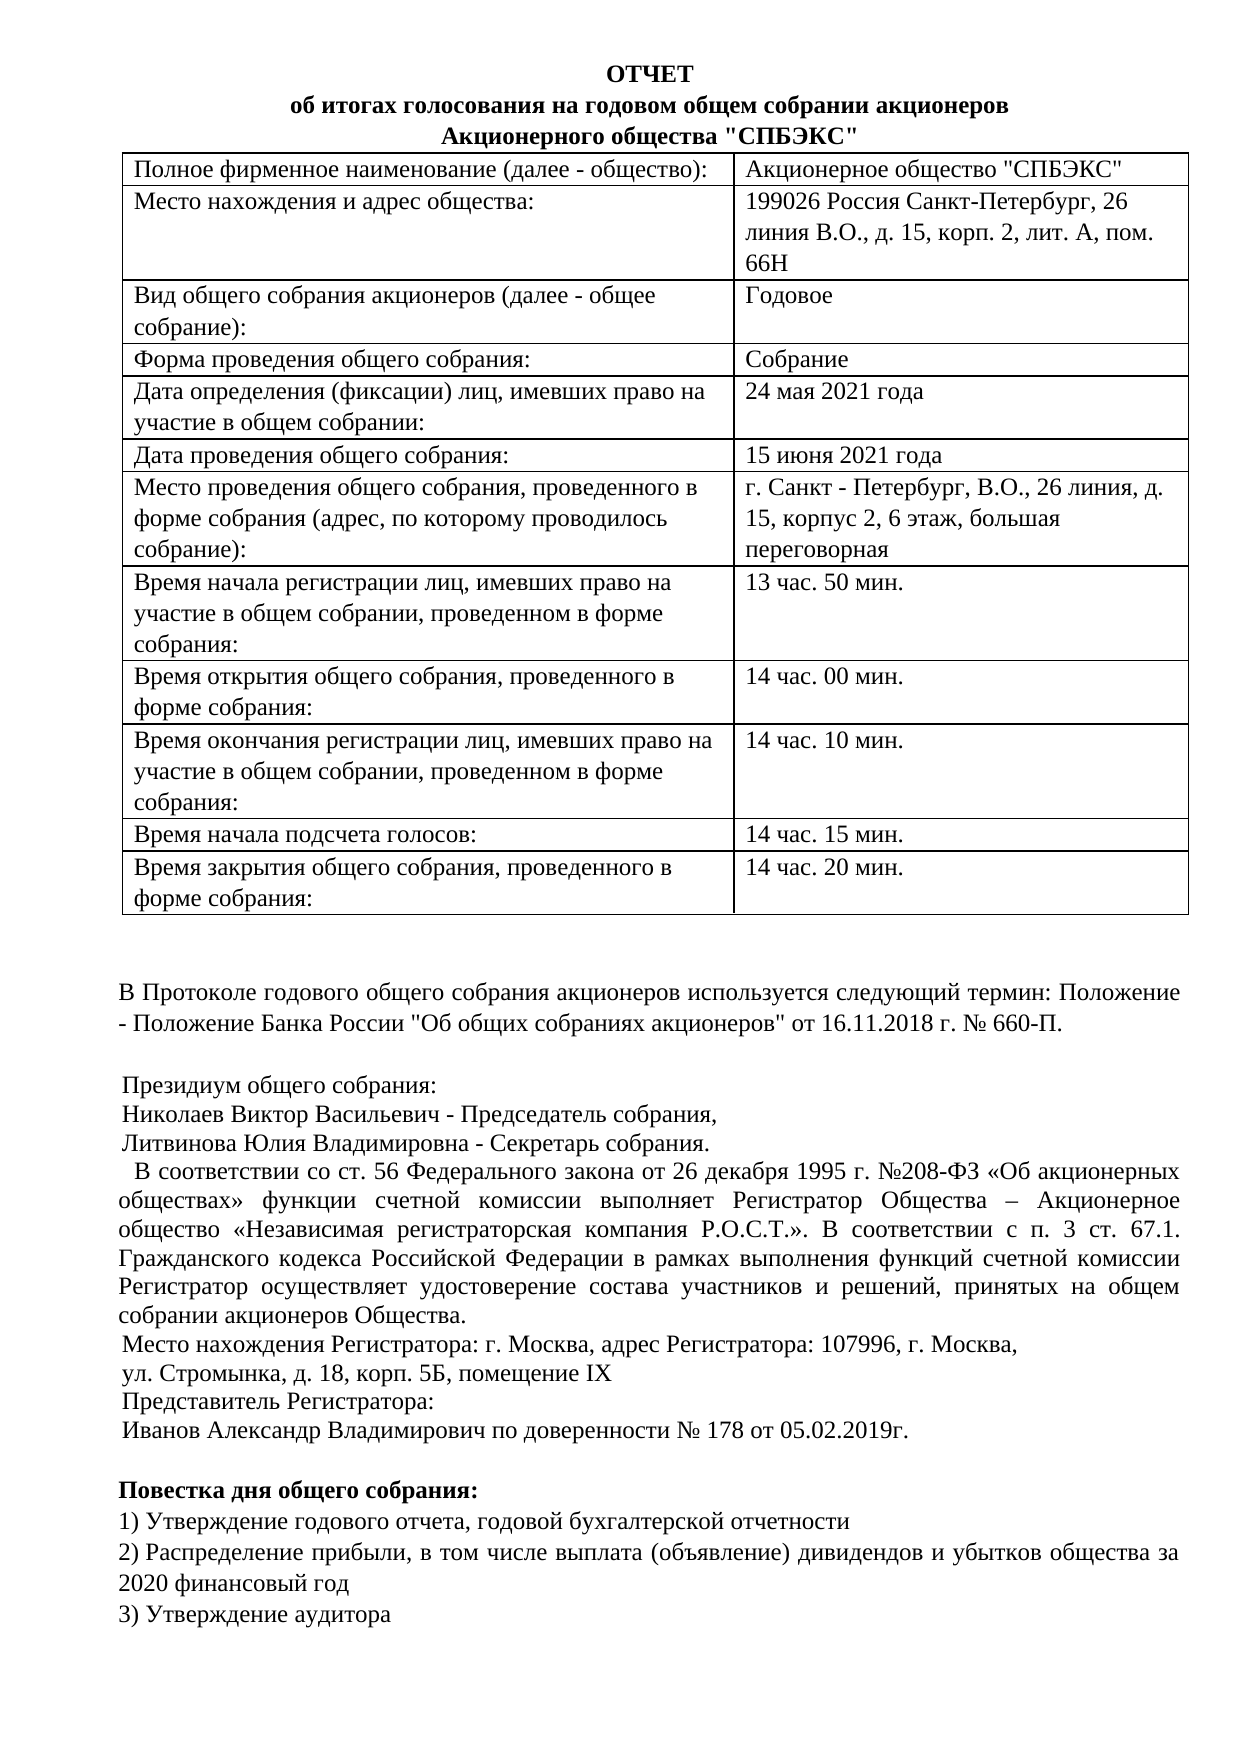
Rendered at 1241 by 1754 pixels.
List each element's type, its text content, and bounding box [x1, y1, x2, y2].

table_cell Время окончания регистрации лиц, имевших право на участие в общем собрании, проведенном в форме собрания: [123, 725, 733, 818]
table_cell 14 час. 15 мин. [735, 819, 1188, 850]
table_cell Дата проведения общего собрания: [123, 440, 733, 471]
text Литвинова Юлия Владимировна - Секретарь собрания. [59, 1128, 1181, 1156]
table_cell 15 июня 2021 года [735, 440, 1188, 471]
text 1) Утверждение годового отчета, годовой бухгалтерской отчетности [118, 1506, 1181, 1535]
text В соответствии со ст. 56 Федерального закона от 26 декабря 1995 г. №208-ФЗ «Об акционерных обществах» функции счетной комиссии выполняет Регистратор Общества – Акционерное общество «Независимая регистраторская компания Р.О.С.Т.». В соответствии с п. 3 ст. 67.1. Гражданского кодекса Российской Федерации в рамках выполнения функций счетной комиссии Регистратор осуществляет удостоверение состава участников и решений, принятых на общем собрании акционеров Общества. [59, 1156, 1181, 1329]
text Иванов Александр Владимирович по доверенности № 178 от 05.02.2019г. [59, 1415, 1181, 1444]
table_cell Годовое [735, 281, 1188, 342]
table_cell Форма проведения общего собрания: [123, 344, 733, 375]
table_cell Вид общего собрания акционеров (далее - общее собрание): [123, 281, 733, 342]
table_cell Время открытия общего собрания, проведенного в форме собрания: [123, 661, 733, 723]
text Акционерного общества "СПБЭКС" [118, 121, 1181, 150]
table_cell 24 мая 2021 года [735, 377, 1188, 438]
text Николаев Виктор Васильевич - Председатель собрания, [59, 1099, 1181, 1128]
table_cell Дата определения (фиксации) лиц, имевших право на участие в общем собрании: [123, 377, 733, 438]
text Президиум общего собрания: [59, 1070, 1181, 1099]
text ОТЧЕТ [118, 59, 1181, 88]
text Место нахождения Регистратора: г. Москва, адрес Регистратора: 107996, г. Москва, [59, 1329, 1181, 1358]
text Представитель Регистратора: [59, 1386, 1181, 1415]
text Повестка дня общего собрания: [118, 1475, 1181, 1504]
table_cell Место нахождения и адрес общества: [123, 186, 733, 279]
table_cell 14 час. 10 мин. [735, 725, 1188, 818]
table_cell г. Санкт - Петербург, В.О., 26 линия, д. 15, корпус 2, 6 этаж, большая переговорная [735, 472, 1188, 565]
table_cell Собрание [735, 344, 1188, 375]
table_cell Время начала подсчета голосов: [123, 819, 733, 850]
table_cell 199026 Россия Санкт-Петербург, 26 линия В.О., д. 15, корп. 2, лит. А, пом. 66Н [735, 186, 1188, 279]
table_cell 14 час. 00 мин. [735, 661, 1188, 723]
table_cell Место проведения общего собрания, проведенного в форме собрания (адрес, по которому проводилось собрание): [123, 472, 733, 565]
text ул. Стромынка, д. 18, корп. 5Б, помещение IX [59, 1358, 1181, 1386]
table_cell 14 час. 20 мин. [735, 852, 1188, 913]
table_header Полное фирменное наименование (далее - общество): [123, 154, 733, 184]
text 3) Утверждение аудитора [118, 1599, 1181, 1628]
table_cell Время начала регистрации лиц, имевших право на участие в общем собрании, проведенном в форме собрания: [123, 567, 733, 660]
text 2) Распределение прибыли, в том числе выплата (объявление) дивидендов и убытков общества за 2020 финансовый год [118, 1537, 1181, 1597]
text об итогах голосования на годовом общем собрании акционеров [118, 90, 1181, 119]
text В Протоколе годового общего собрания акционеров используется следующий термин: Положение - Положение Банка России "Об общих собраниях акционеров" от 16.11.2018 г. № 660-П. [118, 977, 1181, 1037]
table_cell 13 час. 50 мин. [735, 567, 1188, 660]
table_cell Время закрытия общего собрания, проведенного в форме собрания: [123, 852, 733, 913]
table_header Акционерное общество "СПБЭКС" [735, 154, 1188, 184]
